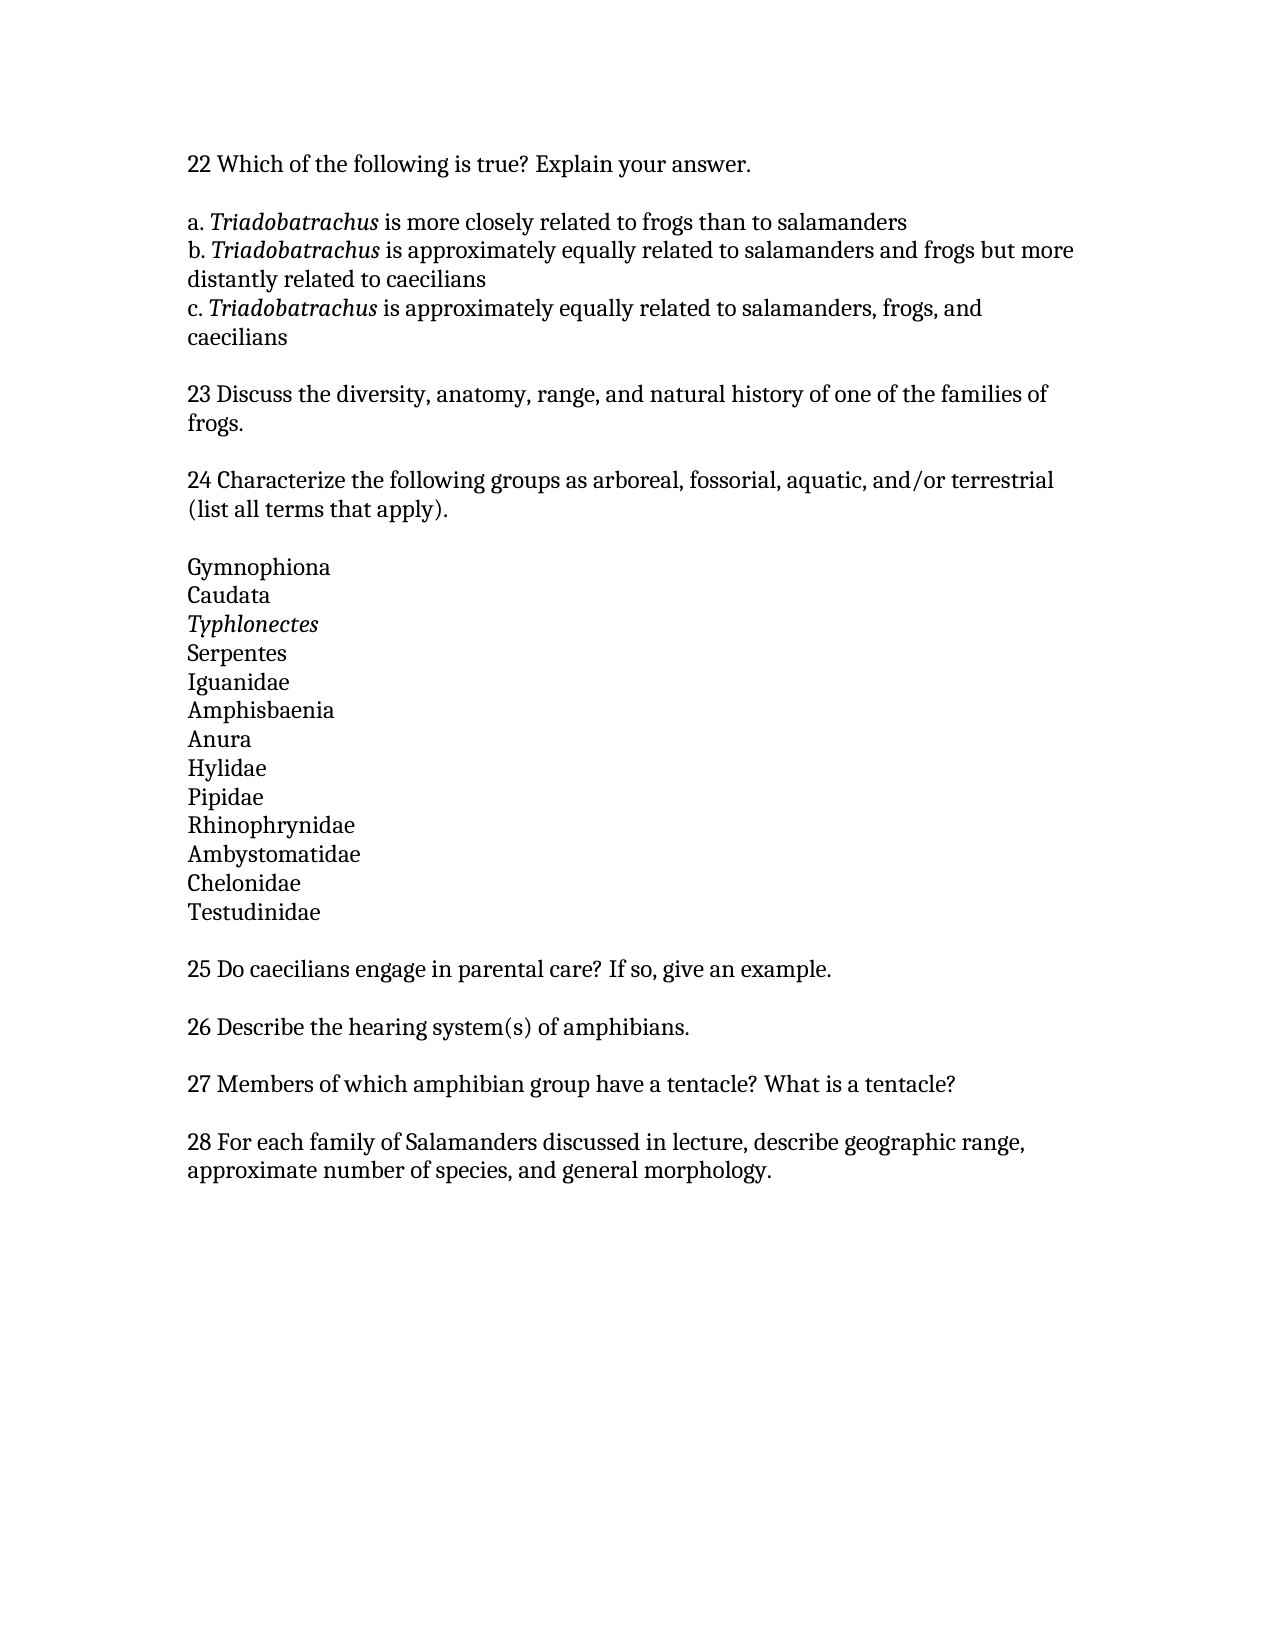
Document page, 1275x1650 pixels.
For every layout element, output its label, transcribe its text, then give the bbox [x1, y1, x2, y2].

text Gymnophiona [187, 552, 1087, 581]
text 27 Members of which amphibian group have a tentacle? What is a tentacle? [187, 1070, 1087, 1099]
text Serpentes [187, 639, 1087, 667]
text Hylidae [187, 754, 1087, 782]
text 24 Characterize the following groups as arboreal, fossorial, aquatic, and/or terrestrial (list all terms that apply). [187, 466, 1087, 524]
text a. Triadobatrachus is more closely related to frogs than to salamanders [187, 207, 1087, 236]
text Anura [187, 725, 1087, 754]
text Pipidae [187, 782, 1087, 811]
text Caudata [187, 581, 1087, 610]
text approximate number of species, and general morphology. [187, 1156, 1087, 1185]
text b. Triadobatrachus is approximately equally related to salamanders and frogs but more distantly related to caecilians [187, 236, 1087, 294]
text Iguanidae [187, 667, 1087, 696]
text 28 For each family of Salamanders discussed in lecture, describe geographic range, [187, 1127, 1087, 1156]
text Typhlonectes [187, 610, 1087, 639]
text Testudinidae [187, 897, 1087, 926]
text frogs. [187, 409, 1087, 437]
text 22 Which of the following is true? Explain your answer. [187, 150, 1087, 179]
text c. Triadobatrachus is approximately equally related to salamanders, frogs, and caecilians [187, 294, 1087, 351]
text 25 Do caecilians engage in parental care? If so, give an example. [187, 955, 1087, 984]
text Amphisbaenia [187, 696, 1087, 725]
text 26 Describe the hearing system(s) of amphibians. [187, 1012, 1087, 1041]
text Chelonidae [187, 869, 1087, 897]
text 23 Discuss the diversity, anatomy, range, and natural history of one of the families of [187, 380, 1087, 409]
text Ambystomatidae [187, 840, 1087, 869]
text Rhinophrynidae [187, 811, 1087, 840]
